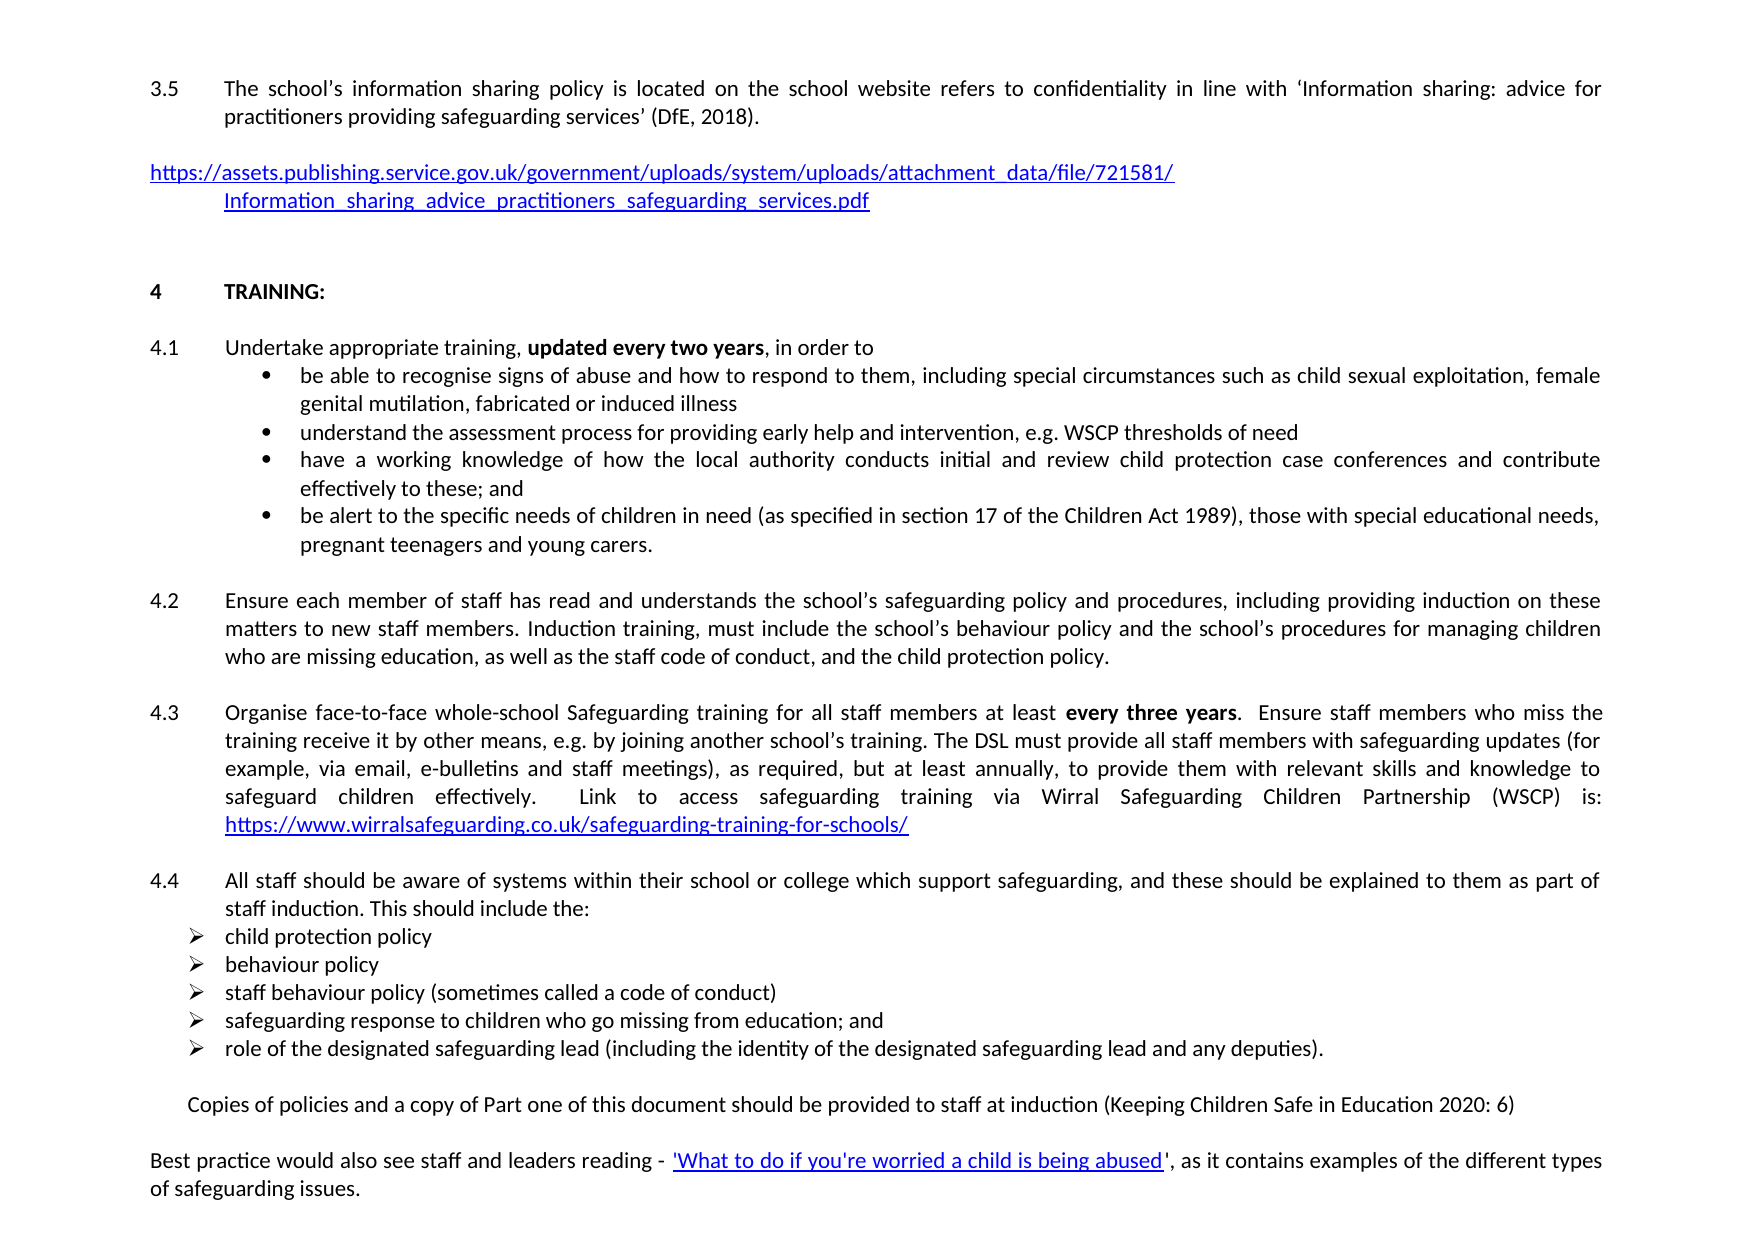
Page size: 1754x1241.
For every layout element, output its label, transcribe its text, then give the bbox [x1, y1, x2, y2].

text 3.5 The school’s information sharing policy is located on the school website refers to confidentiality in line with ‘Information sharing: advice for practitioners providing safeguarding services’ (DfE, 2018). [150, 74, 1604, 130]
list be able to recognise signs of abuse and how to respond to them, including special circumstances such as child sexual exploitation, female genital mutilation, fabricated or induced illness [262, 362, 1604, 418]
list understand the assessment process for providing early help and intervention, e.g. WSCP thresholds of need [262, 418, 1604, 446]
list staff behaviour policy (sometimes called a code of conduct) [187, 978, 1604, 1006]
list have a working knowledge of how the local authority conducts initial and review child protection case conferences and contribute effectively to these; and [262, 446, 1604, 502]
text 4.1 Undertake appropriate training, updated every two years, in order to [150, 333, 1604, 362]
text 4 TRAINING: [150, 277, 1604, 306]
list safeguarding response to children who go missing from education; and [187, 1006, 1604, 1034]
text 4.2 Ensure each member of staff has read and understands the school’s safeguarding policy and procedures, including providing induction on these matters to new staff members. Induction training, must include the school’s behaviour policy and the school’s procedures for managing children who are missing education, as well as the staff code of conduct, and the child protection policy. [150, 586, 1604, 670]
list behaviour policy [187, 950, 1604, 978]
list role of the designated safeguarding lead (including the identity of the designated safeguarding lead and any deputies). [187, 1034, 1604, 1062]
text 4.4 All staff should be aware of systems within their school or college which support safeguarding, and these should be explained to them as part of staff induction. This should include the: [150, 866, 1604, 922]
text Copies of policies and a copy of Part one of this document should be provided to staff at induction (Keeping Children Safe in Education 2020: 6) [187, 1090, 1604, 1118]
list be alert to the specific needs of children in need (as specified in section 17 of the Children Act 1989), those with special educational needs, pregnant teenagers and young carers. [262, 502, 1604, 558]
list child protection policy [187, 922, 1604, 950]
text 4.3 Organise face-to-face whole-school Safeguarding training for all staff members at least every three years. Ensure staff members who miss the training receive it by other means, e.g. by joining another school’s training. The DSL must provide all staff members with safeguarding updates (for example, via email, e-bulletins and staff meetings), as required, but at least annually, to provide them with relevant skills and knowledge to safeguard children effectively. Link to access safeguarding training via Wirral Safeguarding Children Partnership (WSCP) is: https://www.wirralsafeguarding.co.uk/safeguarding-training-for-schools/ [150, 698, 1604, 838]
text Best practice would also see staff and leaders reading - 'What to do if you're worried a child is being abused', as it contains examples of the different types of safeguarding issues. [150, 1146, 1604, 1202]
text https://assets.publishing.service.gov.uk/government/uploads/system/uploads/attachment_data/file/721581/Information_sharing_advice_practitioners_safeguarding_services.pdf [150, 158, 1604, 214]
